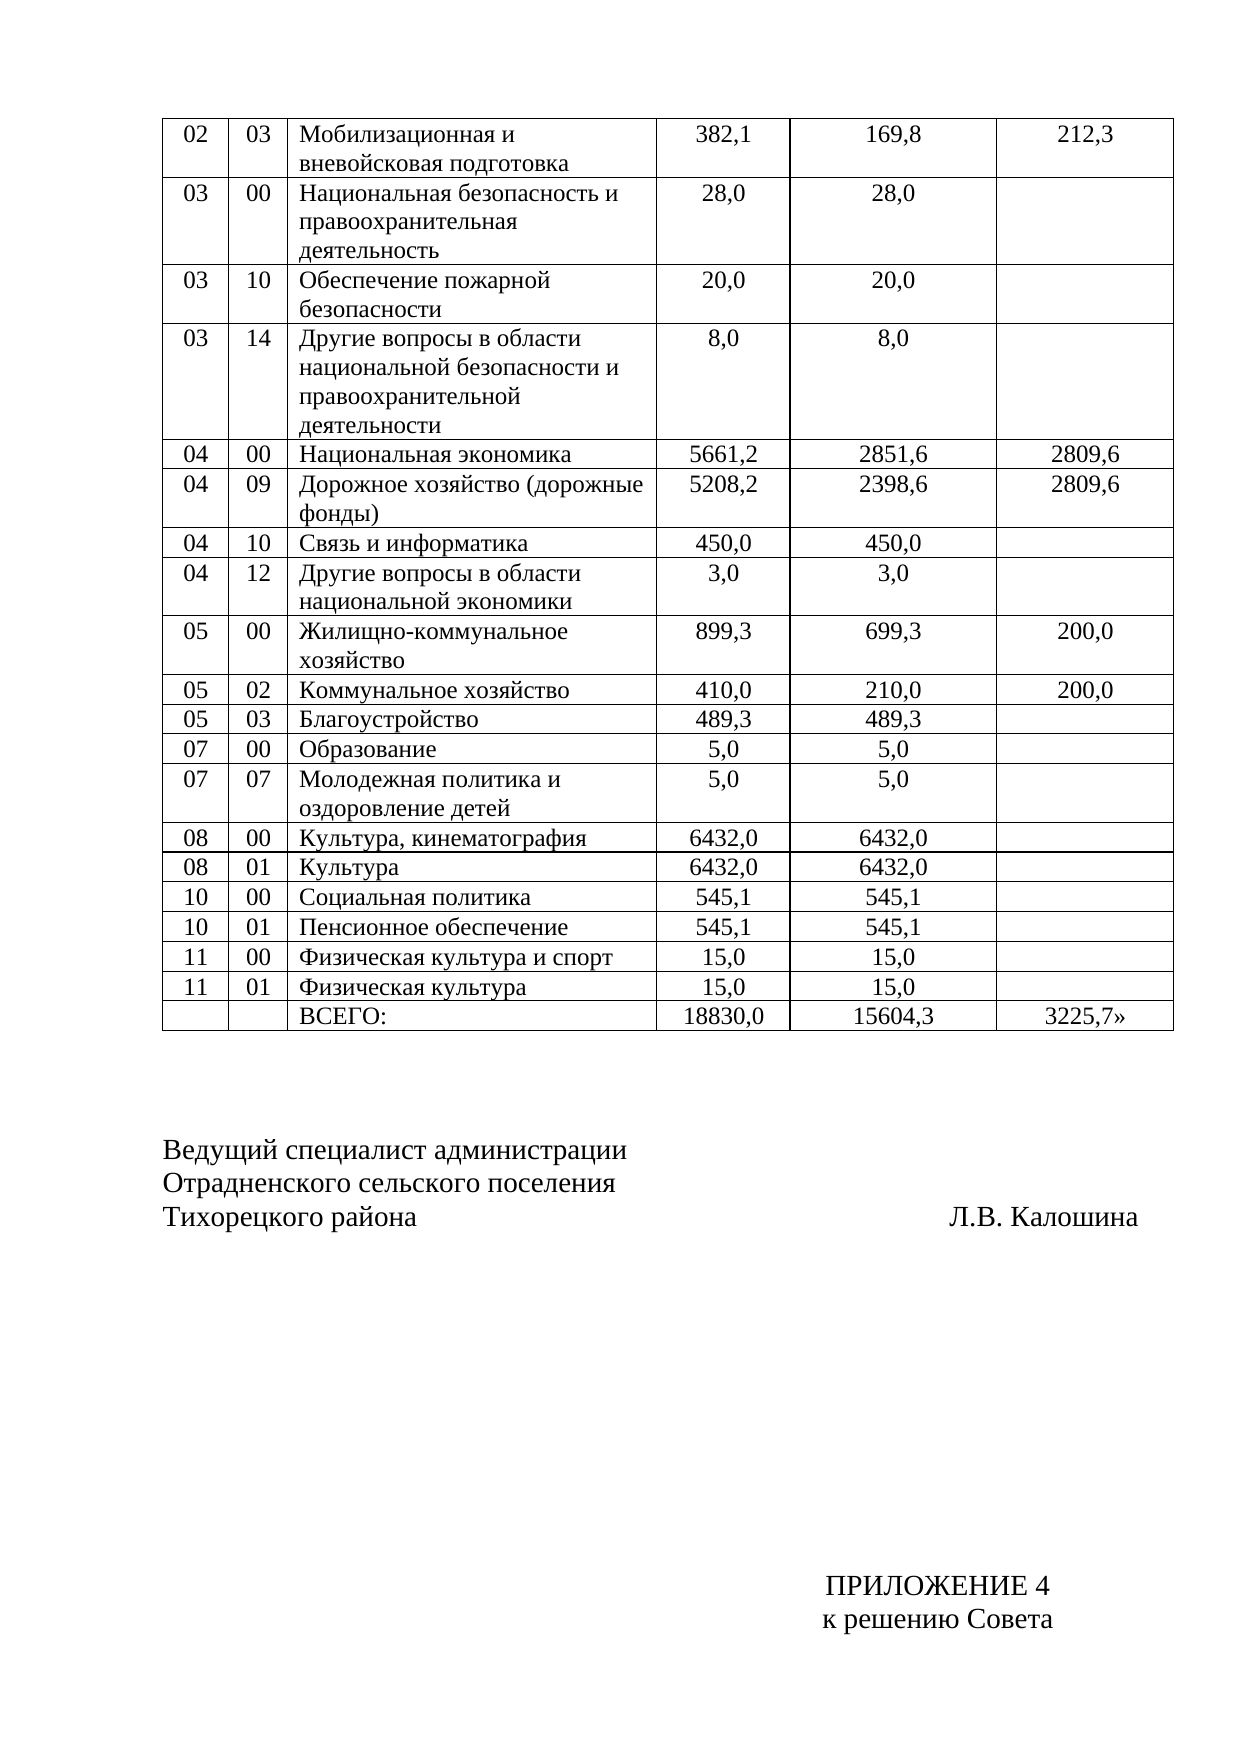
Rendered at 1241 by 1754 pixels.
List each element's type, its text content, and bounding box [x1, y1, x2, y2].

table_cell 28,0 [657, 178, 789, 264]
table_cell [997, 178, 1173, 264]
table_cell 200,0 [997, 616, 1173, 674]
table_cell 699,3 [791, 616, 996, 674]
table_cell 05 [163, 705, 228, 733]
table_cell 6432,0 [657, 823, 789, 851]
table_cell 545,1 [657, 882, 789, 911]
table_cell 410,0 [657, 675, 789, 703]
table_cell 04 [163, 558, 228, 615]
table_cell 6432,0 [791, 823, 996, 851]
table_cell Национальная безопасность и правоохранительная деятельность [288, 178, 656, 264]
text ПРИЛОЖЕНИЕ 4 [177, 1568, 1181, 1601]
table_cell Другие вопросы в области национальной безопасности и правоохранительной деятельности [288, 324, 656, 438]
table_cell 03 [229, 119, 287, 177]
table_cell 03 [163, 265, 228, 322]
table_cell Дорожное хозяйство (дорожные фонды) [288, 469, 656, 527]
table_cell 05 [163, 616, 228, 674]
table_cell [229, 1001, 287, 1030]
table_cell 03 [163, 178, 228, 264]
table_cell 10 [229, 528, 287, 557]
table_cell 14 [229, 324, 287, 438]
table_cell 10 [163, 912, 228, 941]
table_cell Другие вопросы в области национальной экономики [288, 558, 656, 615]
table_cell 6432,0 [791, 853, 996, 881]
table_cell 07 [163, 734, 228, 763]
table_cell 15,0 [657, 942, 789, 971]
table_cell Коммунальное хозяйство [288, 675, 656, 703]
table_cell Благоустройство [288, 705, 656, 733]
table_cell [997, 558, 1173, 615]
text Тихорецкого района Л.В. Калошина [162, 1199, 1181, 1232]
table_cell 03 [163, 324, 228, 438]
table_cell ВСЕГО: [288, 1001, 656, 1030]
table_cell 6432,0 [657, 853, 789, 881]
table_cell 3,0 [791, 558, 996, 615]
table_cell [997, 265, 1173, 322]
table_cell 5,0 [657, 764, 789, 822]
table_cell 545,1 [657, 912, 789, 941]
table_cell 00 [229, 734, 287, 763]
table_cell 00 [229, 823, 287, 851]
table_cell 07 [163, 764, 228, 822]
table_cell 00 [229, 882, 287, 911]
table_cell Мобилизационная и вневойсковая подготовка [288, 119, 656, 177]
table_cell 5661,2 [657, 440, 789, 468]
table_cell 03 [229, 705, 287, 733]
table_cell 212,3 [997, 119, 1173, 177]
table_cell 210,0 [791, 675, 996, 703]
table_cell 04 [163, 440, 228, 468]
table_cell [997, 734, 1173, 763]
table_cell 545,1 [791, 882, 996, 911]
table_cell 5,0 [791, 734, 996, 763]
table_cell 382,1 [657, 119, 789, 177]
table_cell 18830,0 [657, 1001, 789, 1030]
table_cell 05 [163, 675, 228, 703]
table_cell [997, 972, 1173, 1000]
table_cell 2809,6 [997, 440, 1173, 468]
table_cell 15,0 [791, 942, 996, 971]
table_cell [997, 853, 1173, 881]
table_cell 00 [229, 616, 287, 674]
table_cell 3225,7» [997, 1001, 1173, 1030]
table_cell Культура [288, 853, 656, 881]
table_cell 01 [229, 972, 287, 1000]
table_cell 02 [163, 119, 228, 177]
table_cell 15,0 [657, 972, 789, 1000]
table_cell 01 [229, 912, 287, 941]
table_cell 2398,6 [791, 469, 996, 527]
table_cell 545,1 [791, 912, 996, 941]
table_cell [163, 1001, 228, 1030]
table_cell 07 [229, 764, 287, 822]
table_cell 5,0 [791, 764, 996, 822]
table_cell Социальная политика [288, 882, 656, 911]
text Ведущий специалист администрации [162, 1132, 1181, 1165]
table_cell 09 [229, 469, 287, 527]
table_cell 08 [163, 853, 228, 881]
table_cell [997, 764, 1173, 822]
table_cell 8,0 [791, 324, 996, 438]
table_cell 2809,6 [997, 469, 1173, 527]
table_cell 20,0 [791, 265, 996, 322]
table_cell 00 [229, 178, 287, 264]
table_cell 169,8 [791, 119, 996, 177]
table_cell Связь и информатика [288, 528, 656, 557]
table_cell 450,0 [791, 528, 996, 557]
table_cell 2851,6 [791, 440, 996, 468]
table_cell 04 [163, 528, 228, 557]
table_cell 20,0 [657, 265, 789, 322]
table_cell Жилищно-коммунальное хозяйство [288, 616, 656, 674]
table_cell 5208,2 [657, 469, 789, 527]
table_cell 8,0 [657, 324, 789, 438]
table_cell [997, 912, 1173, 941]
table_cell 11 [163, 942, 228, 971]
table_cell [997, 823, 1173, 851]
table_cell 11 [163, 972, 228, 1000]
table_cell [997, 882, 1173, 911]
table_cell 12 [229, 558, 287, 615]
table_cell 899,3 [657, 616, 789, 674]
table_cell Физическая культура [288, 972, 656, 1000]
table_cell 00 [229, 440, 287, 468]
text к решению Совета [177, 1601, 1181, 1635]
table_cell 04 [163, 469, 228, 527]
table_cell 5,0 [657, 734, 789, 763]
text Отрадненского сельского поселения [162, 1165, 1181, 1199]
table_cell 28,0 [791, 178, 996, 264]
table_cell [997, 324, 1173, 438]
table_cell Национальная экономика [288, 440, 656, 468]
table_cell Физическая культура и спорт [288, 942, 656, 971]
table_cell Молодежная политика и оздоровление детей [288, 764, 656, 822]
table_cell 15604,3 [791, 1001, 996, 1030]
table_cell 00 [229, 942, 287, 971]
table_cell 450,0 [657, 528, 789, 557]
table_cell 10 [163, 882, 228, 911]
table_cell 489,3 [657, 705, 789, 733]
table_cell Обеспечение пожарной безопасности [288, 265, 656, 322]
table_cell 3,0 [657, 558, 789, 615]
table_cell 01 [229, 853, 287, 881]
table_cell [997, 942, 1173, 971]
table_cell [997, 528, 1173, 557]
table_cell 10 [229, 265, 287, 322]
table_cell 02 [229, 675, 287, 703]
table_cell 15,0 [791, 972, 996, 1000]
table_cell Пенсионное обеспечение [288, 912, 656, 941]
table_cell 200,0 [997, 675, 1173, 703]
table_cell Образование [288, 734, 656, 763]
table_cell 489,3 [791, 705, 996, 733]
table_cell [997, 705, 1173, 733]
table_cell 08 [163, 823, 228, 851]
table_cell Культура, кинематография [288, 823, 656, 851]
